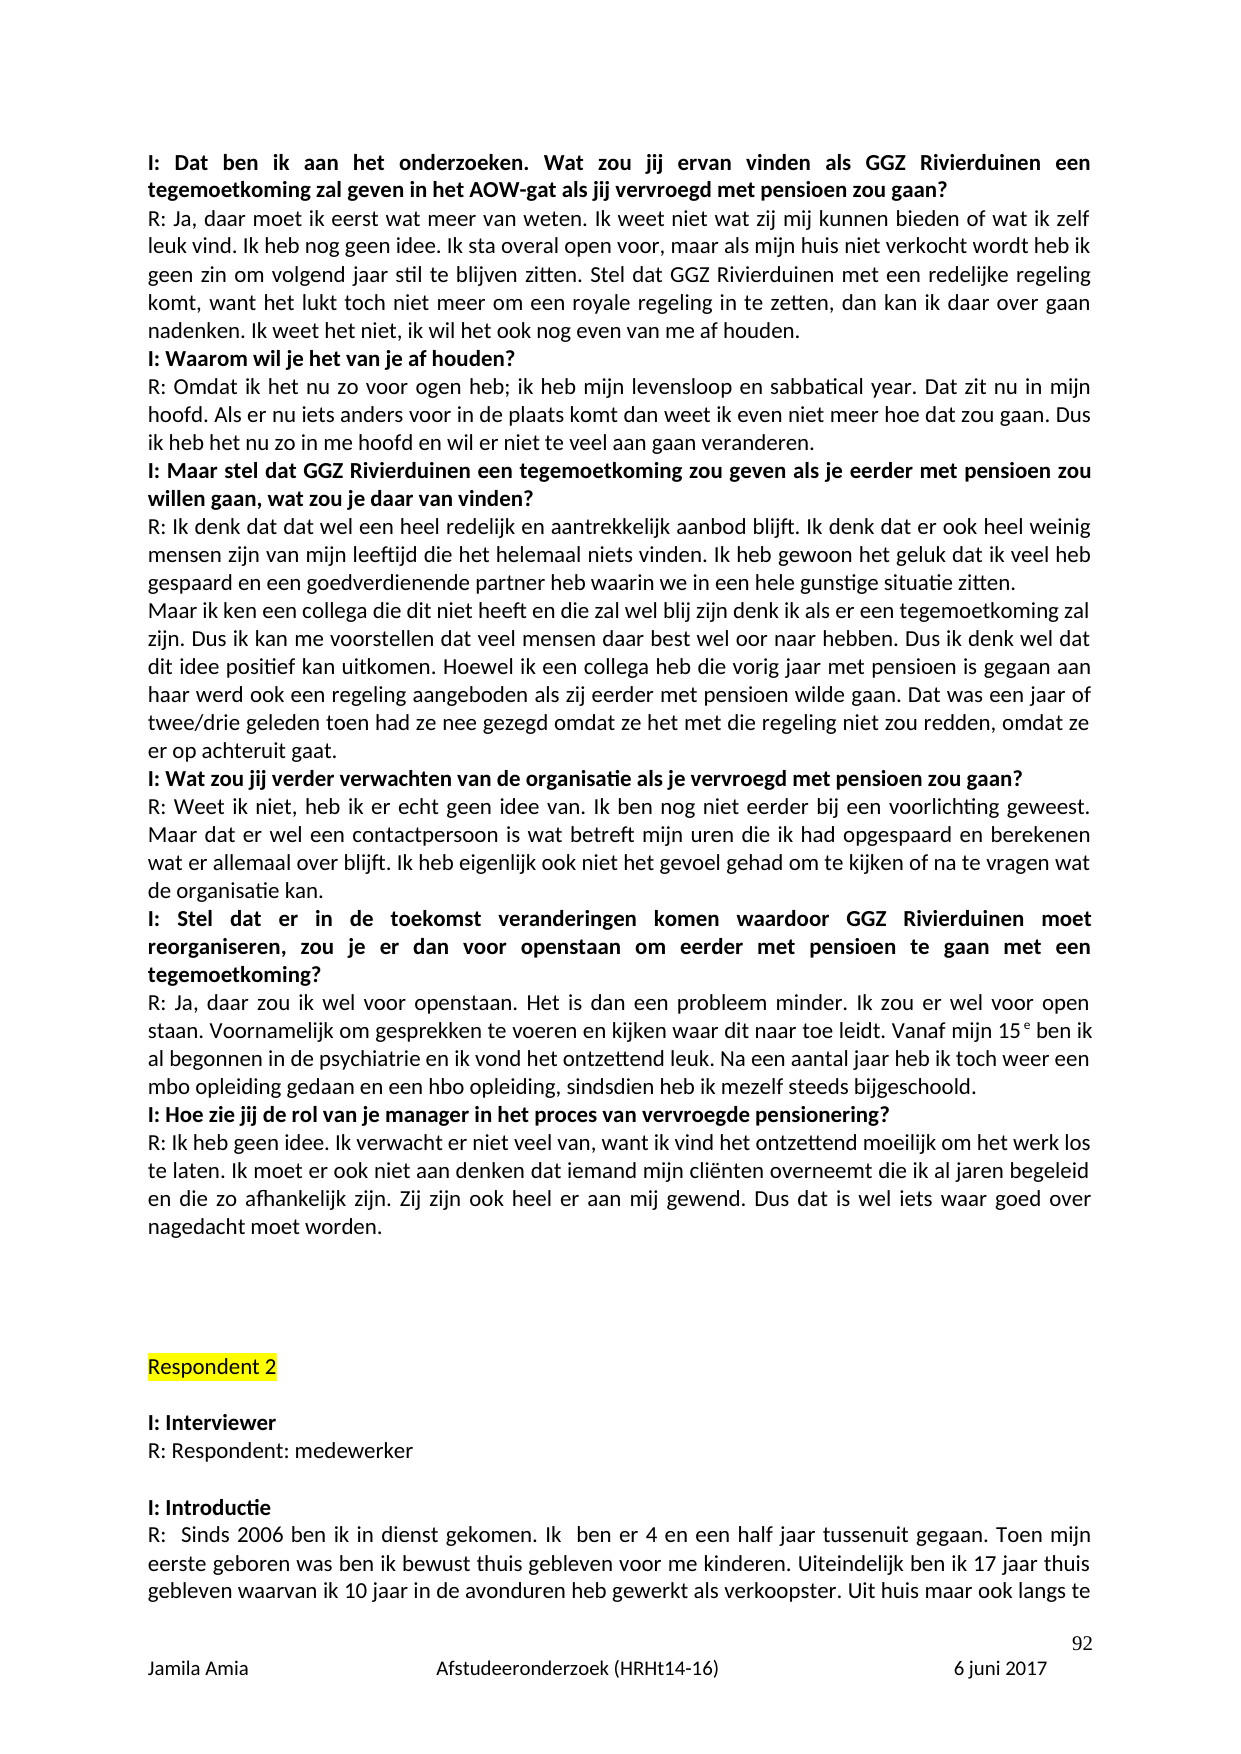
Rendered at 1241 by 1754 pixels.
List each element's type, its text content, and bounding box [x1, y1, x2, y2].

text I: Wat zou jij verder verwachten van de organisatie als je vervroegd met pensioen zou gaan? [148, 764, 1093, 792]
text I: Hoe zie jij de rol van je manager in het proces van vervroegde pensionering? [148, 1100, 1093, 1128]
text Respondent 2 [148, 1352, 1093, 1381]
text R: Ik denk dat dat wel een heel redelijk en aantrekkelijk aanbod blijft. Ik denk dat er ook heel weinig mensen zijn van mijn leeftijd die het helemaal niets vinden. Ik heb gewoon het geluk dat ik veel heb gespaard en een goedverdienende partner heb waarin we in een hele gunstige situatie zitten. [148, 512, 1093, 596]
text I: Stel dat er in de toekomst veranderingen komen waardoor GGZ Rivierduinen moet reorganiseren, zou je er dan voor openstaan om eerder met pensioen te gaan met een tegemoetkoming? [148, 904, 1093, 988]
text Maar ik ken een collega die dit niet heeft en die zal wel blij zijn denk ik als er een tegemoetkoming zal zijn. Dus ik kan me voorstellen dat veel mensen daar best wel oor naar hebben. Dus ik denk wel dat dit idee positief kan uitkomen. Hoewel ik een collega heb die vorig jaar met pensioen is gegaan aan haar werd ook een regeling aangeboden als zij eerder met pensioen wilde gaan. Dat was een jaar of twee/drie geleden toen had ze nee gezegd omdat ze het met die regeling niet zou redden, omdat ze er op achteruit gaat. [148, 596, 1093, 764]
text I: Maar stel dat GGZ Rivierduinen een tegemoetkoming zou geven als je eerder met pensioen zou willen gaan, wat zou je daar van vinden? [148, 456, 1093, 512]
text R: Weet ik niet, heb ik er echt geen idee van. Ik ben nog niet eerder bij een voorlichting geweest. Maar dat er wel een contactpersoon is wat betreft mijn uren die ik had opgespaard en berekenen wat er allemaal over blijft. Ik heb eigenlijk ook niet het gevoel gehad om te kijken of na te vragen wat de organisatie kan. [148, 792, 1093, 904]
text R: Ja, daar zou ik wel voor openstaan. Het is dan een probleem minder. Ik zou er wel voor open staan. Voornamelijk om gesprekken te voeren en kijken waar dit naar toe leidt. Vanaf mijn 15e ben ik al begonnen in de psychiatrie en ik vond het ontzettend leuk. Na een aantal jaar heb ik toch weer een mbo opleiding gedaan en een hbo opleiding, sindsdien heb ik mezelf steeds bijgeschoold. [148, 988, 1093, 1100]
text R: Respondent: medewerker [148, 1437, 1093, 1464]
text R: Ik heb geen idee. Ik verwacht er niet veel van, want ik vind het ontzettend moeilijk om het werk los te laten. Ik moet er ook niet aan denken dat iemand mijn cliënten overneemt die ik al jaren begeleid en die zo afhankelijk zijn. Zij zijn ook heel er aan mij gewend. Dus dat is wel iets waar goed over nagedacht moet worden. [148, 1128, 1093, 1240]
text I: Interviewer [148, 1408, 1093, 1437]
text I: Introductie [148, 1493, 1093, 1521]
text I: Waarom wil je het van je af houden? [148, 344, 1093, 372]
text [148, 1521, 1093, 1605]
text I: Dat ben ik aan het onderzoeken. Wat zou jij ervan vinden als GGZ Rivierduinen een tegemoetkoming zal geven in het AOW-gat als jij vervroegd met pensioen zou gaan? [148, 148, 1093, 204]
text R: Ja, daar moet ik eerst wat meer van weten. Ik weet niet wat zij mij kunnen bieden of wat ik zelf leuk vind. Ik heb nog geen idee. Ik sta overal open voor, maar als mijn huis niet verkocht wordt heb ik geen zin om volgend jaar stil te blijven zitten. Stel dat GGZ Rivierduinen met een redelijke regeling komt, want het lukt toch niet meer om een royale regeling in te zetten, dan kan ik daar over gaan nadenken. Ik weet het niet, ik wil het ook nog even van me af houden. [148, 204, 1093, 344]
text R: Omdat ik het nu zo voor ogen heb; ik heb mijn levensloop en sabbatical year. Dat zit nu in mijn hoofd. Als er nu iets anders voor in de plaats komt dan weet ik even niet meer hoe dat zou gaan. Dus ik heb het nu zo in me hoofd en wil er niet te veel aan gaan veranderen. [148, 372, 1093, 456]
